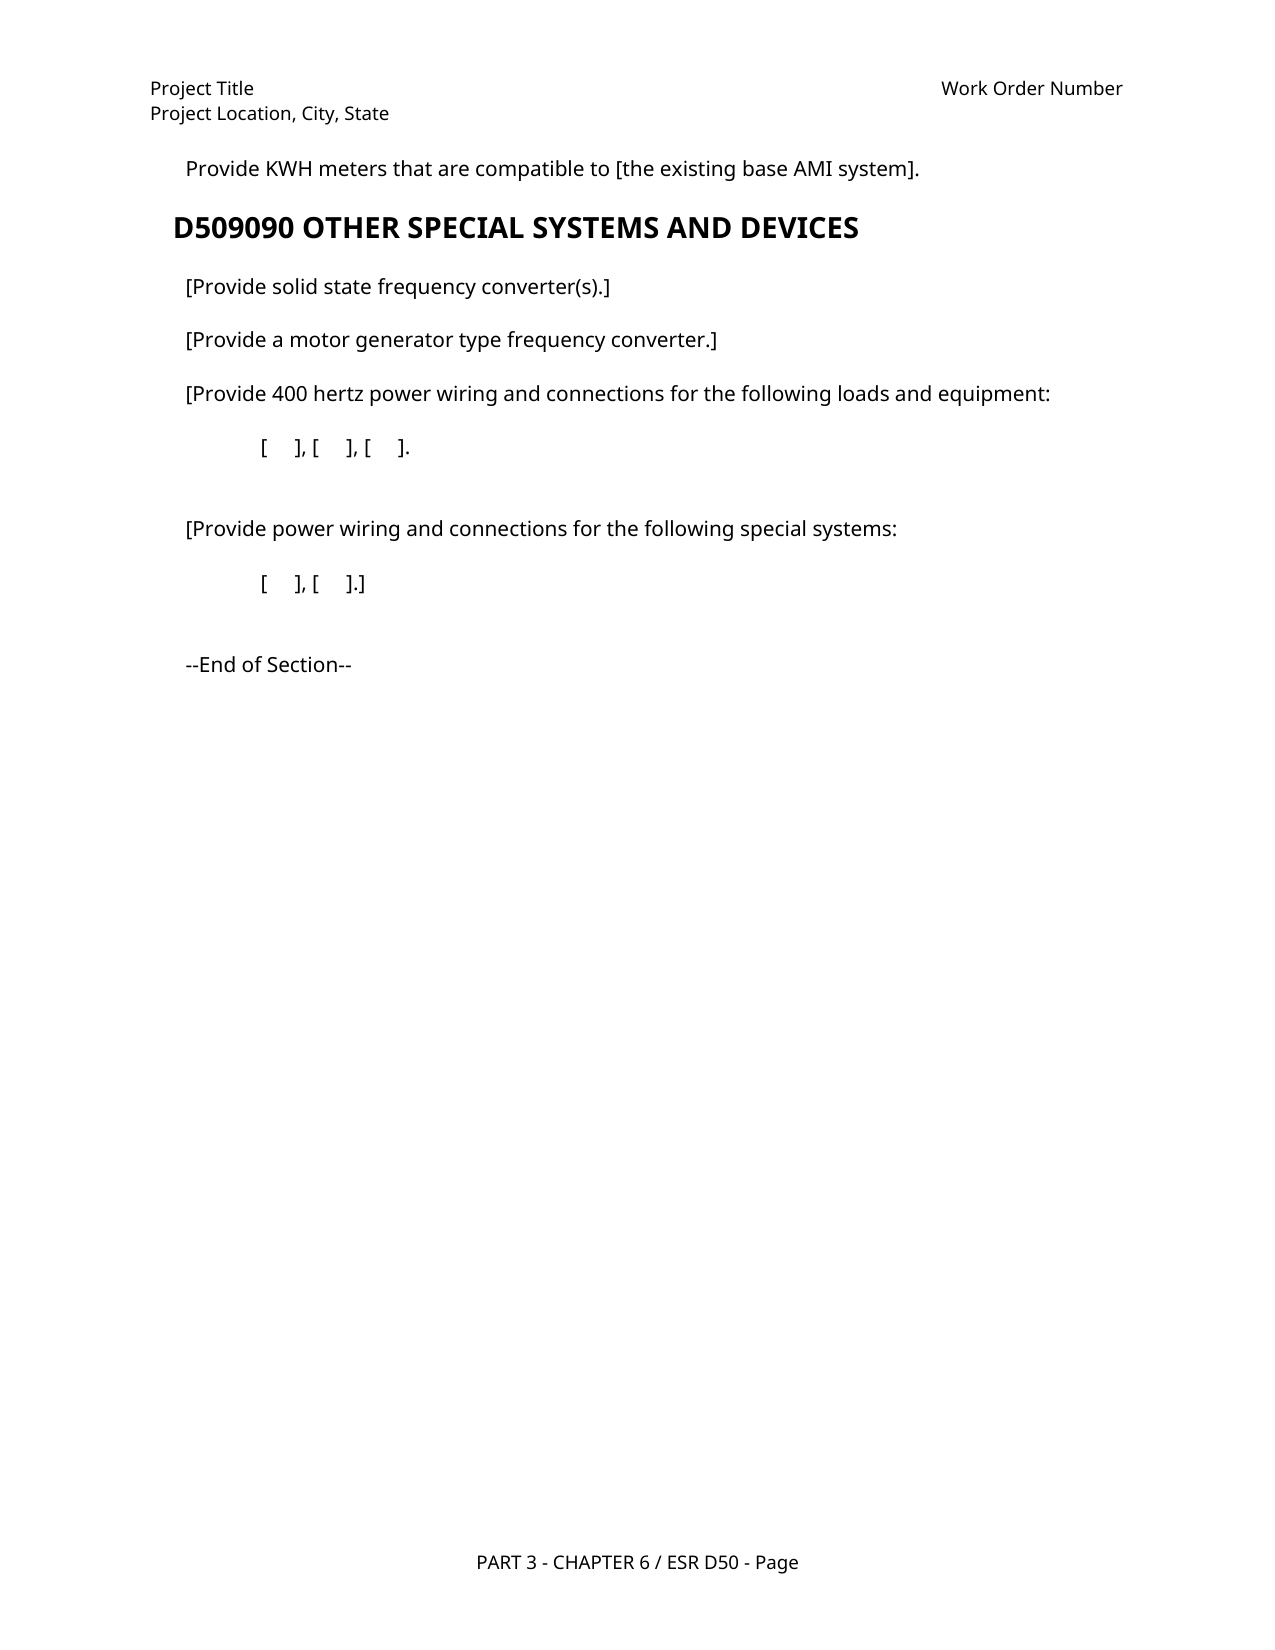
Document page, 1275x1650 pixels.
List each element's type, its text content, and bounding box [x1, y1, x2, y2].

text [Provide solid state frequency converter(s).] [185, 272, 1125, 301]
text --End of Section-- [185, 650, 1125, 678]
text [ ], [ ].] [260, 568, 1125, 596]
text [Provide 400 hertz power wiring and connections for the following loads and equipment: [185, 379, 1125, 407]
text Provide KWH meters that are compatible to [the existing base AMI system]. [185, 154, 1125, 182]
text [ ], [ ], [ ]. [260, 432, 1125, 461]
text [Provide power wiring and connections for the following special systems: [185, 514, 1125, 543]
text D509090 OTHER SPECIAL SYSTEMS AND DEVICES [150, 207, 1125, 247]
text [Provide a motor generator type frequency converter.] [185, 326, 1125, 354]
